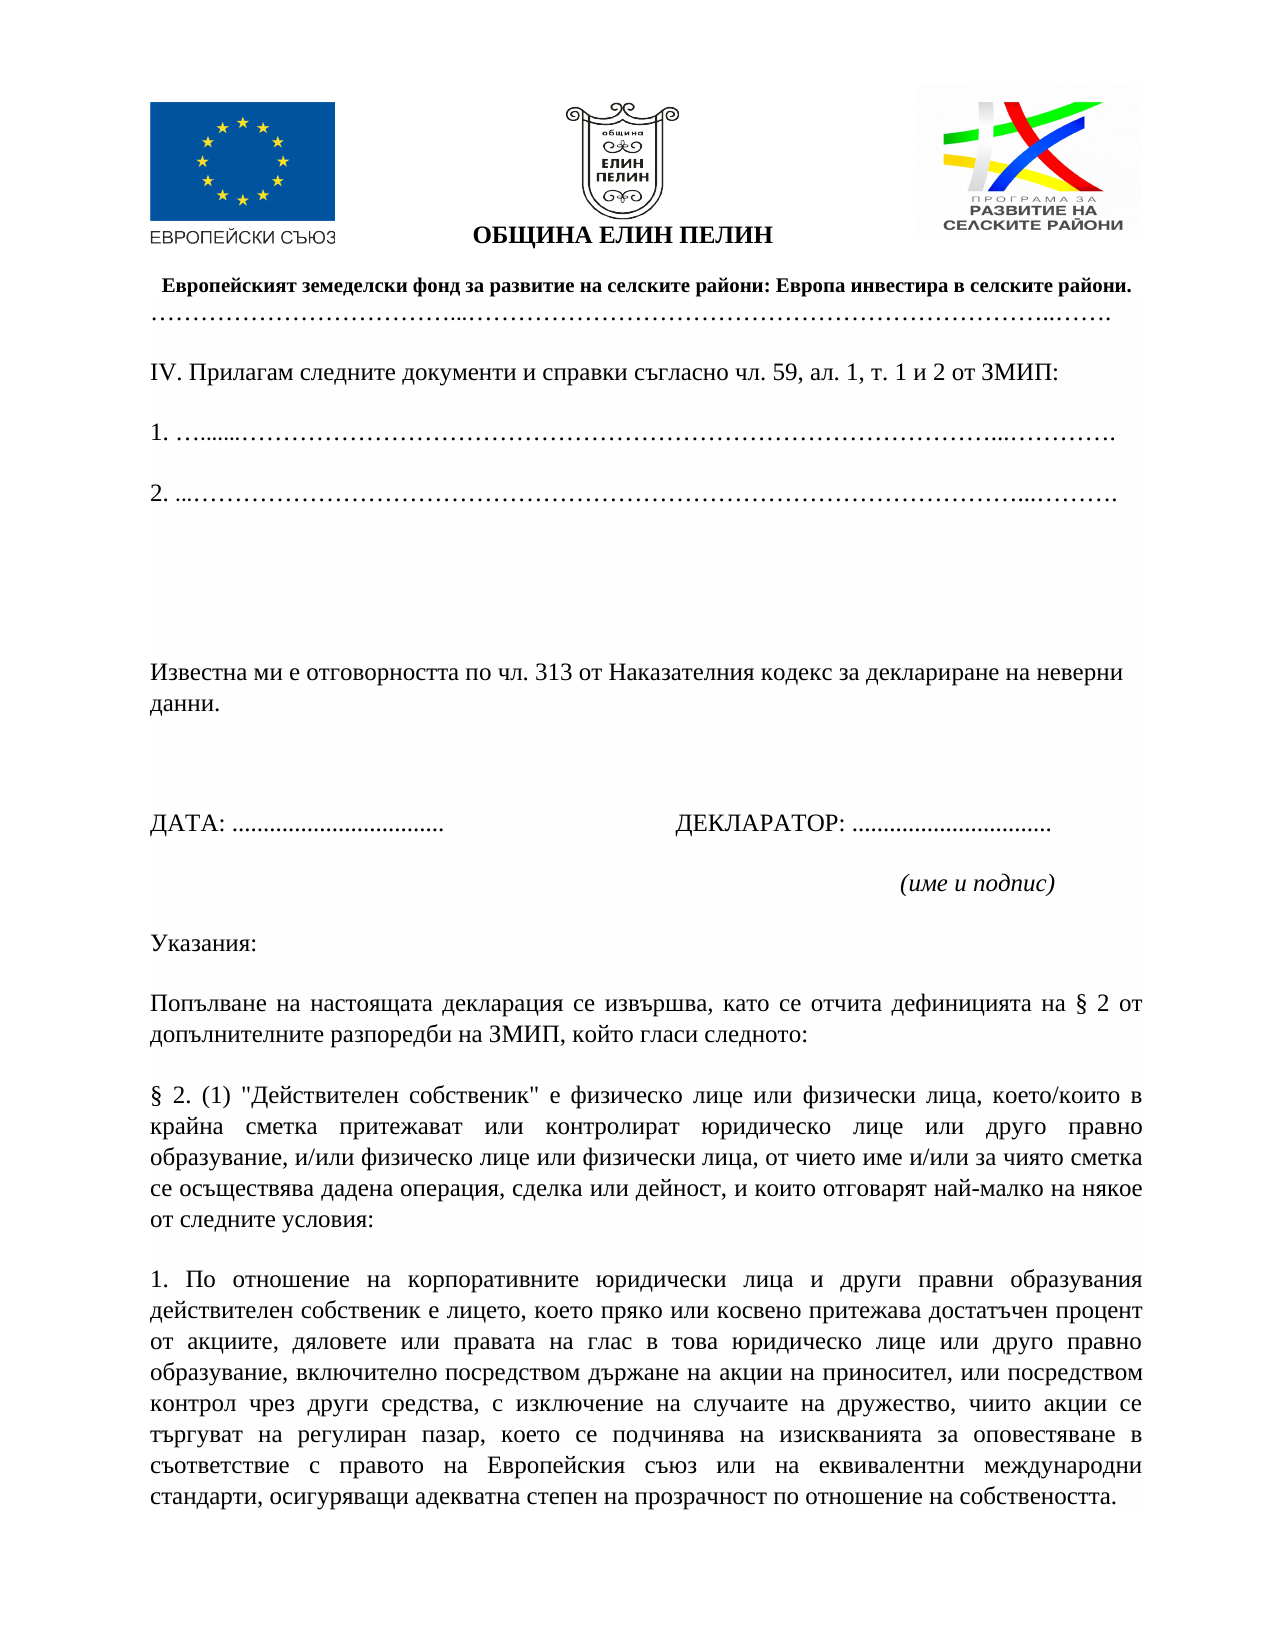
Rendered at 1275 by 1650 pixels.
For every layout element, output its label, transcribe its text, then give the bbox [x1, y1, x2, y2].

text ІV. Прилагам следните документи и справки съгласно чл. 59, ал. 1, т. 1 и 2 от ЗМИП: [150, 357, 1144, 386]
text ………………………………...……………………………………………………………..……. [150, 297, 1144, 326]
text (име и подпис) [150, 868, 1144, 897]
text 1. По отношение на корпоративните юридически лица и други правни образувания действителен собственик е лицето, което пряко или косвено притежава достатъчен процент от акциите, дяловете или правата на глас в това юридическо лице или друго правно образувание, включително посредством държане на акции на приносител, или посредством контрол чрез други средства, с изключение на случаите на дружество, чиито акции се търгуват на регулиран пазар, което се подчинява на изискванията за оповестяване в съответствие с правото на Европейския съюз или на еквивалентни международни стандарти, осигуряващи адекватна степен на прозрачност по отношение на собствеността. [150, 1264, 1144, 1510]
text § 2. (1) "Действителен собственик" е физическо лице или физически лица, което/които в крайна сметка притежават или контролират юридическо лице или друго правно образувание, и/или физическо лице или физически лица, от чието име и/или за чиято сметка се осъществява дадена операция, сделка или дейност, и които отговарят най-малко на някое от следните условия: [150, 1080, 1144, 1233]
text ДАТА: .................................. ДЕКЛАРАТОР: ................................ [150, 808, 1144, 837]
text Известна ми е отговорността по чл. 313 от Наказателния кодекс за деклариране на неверни данни. [150, 657, 1144, 717]
picture [150, 102, 335, 244]
text Указания: [150, 928, 1144, 957]
picture [917, 85, 1142, 238]
text 1. ….......………………………………………………………………………………...…………. [150, 417, 1144, 447]
text 2. ...………………………………………………………………………………………...………. [150, 478, 1144, 507]
text Попълване на настоящата декларация се извършва, като се отчита дефиницията на § 2 от допълнителните разпоредби на ЗМИП, който гласи следното: [150, 988, 1144, 1048]
